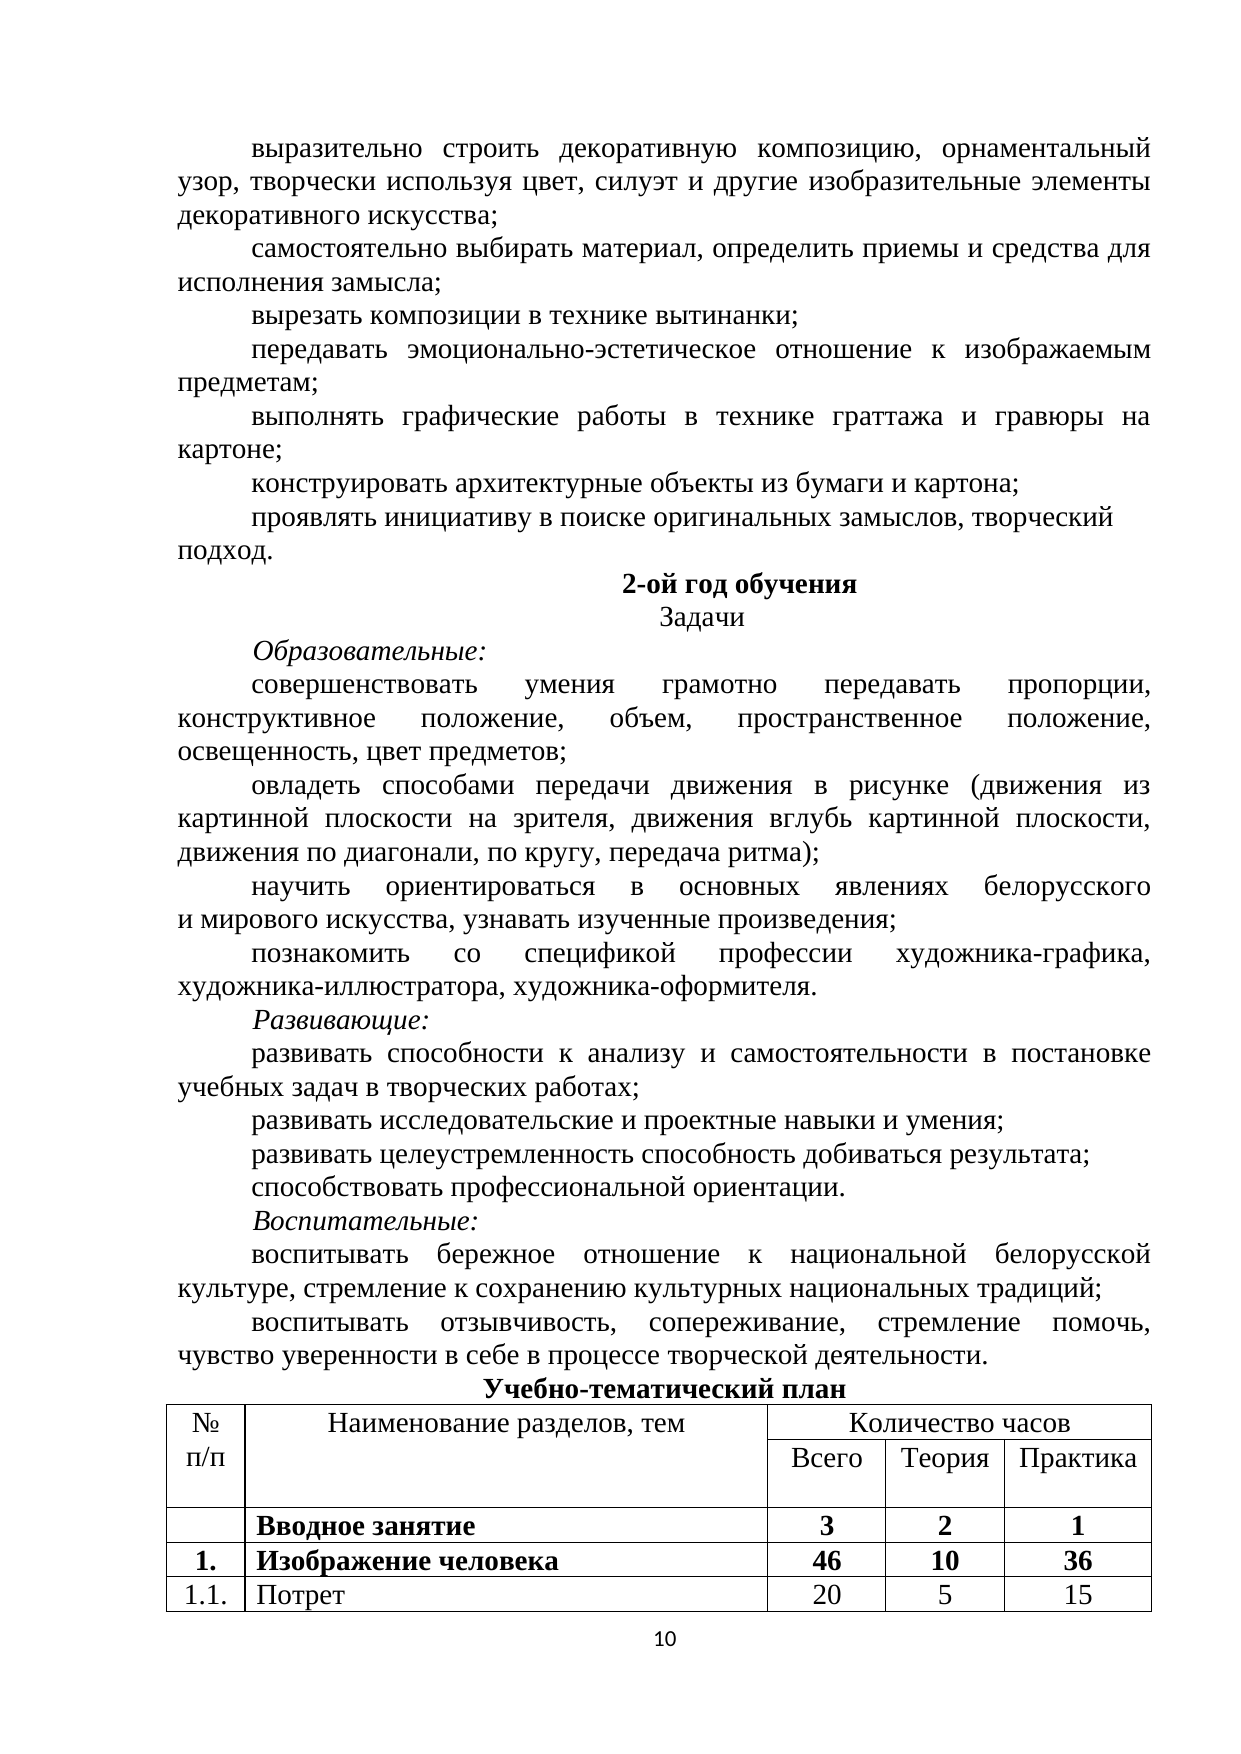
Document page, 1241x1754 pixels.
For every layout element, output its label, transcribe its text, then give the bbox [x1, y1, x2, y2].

table_header Наименование разделов, тем [246, 1405, 767, 1507]
list воспитывать отзывчивость, сопереживание, стремление помочь, чувство уверенности в себе в процессе творческой деятельности. [177, 1304, 1152, 1371]
list познакомить со спецификой профессии художника-графика, художника-иллюстратора, художника-оформителя. [177, 935, 1152, 1002]
list самостоятельно выбирать материал, определить приемы и средства для исполнения замысла; [177, 230, 1152, 297]
list проявлять инициативу в поиске оригинальных замыслов, творческий подход. [177, 499, 1152, 566]
table_cell Теория [886, 1440, 1004, 1507]
text Развивающие: [177, 1002, 1152, 1035]
table_cell Всего [768, 1440, 885, 1507]
text Задачи [177, 599, 1152, 633]
list воспитывать бережное отношение к национальной белорусской культуре, стремление к сохранению культурных национальных традиций; [177, 1237, 1152, 1304]
list научить ориентироваться в основных явлениях белорусского и мирового искусства, узнавать изученные произведения; [177, 868, 1152, 935]
table_cell 3 [768, 1508, 885, 1542]
table_cell 2 [886, 1508, 1004, 1542]
list способствовать профессиональной ориентации. [251, 1169, 1152, 1203]
table_cell 1 [1005, 1508, 1151, 1542]
list вырезать композиции в технике вытинанки; [177, 297, 1152, 331]
list конструировать архитектурные объекты из бумаги и картона; [177, 465, 1152, 499]
table_header № п/п [167, 1405, 244, 1507]
list развивать исследовательские и проектные навыки и умения; [251, 1102, 1152, 1136]
list совершенствовать умения грамотно передавать пропорции, конструктивное положение, объем, пространственное положение, освещенность, цвет предметов; [177, 666, 1152, 767]
table_cell 10 [886, 1543, 1004, 1576]
table_cell 15 [1005, 1577, 1151, 1611]
table_cell [167, 1508, 244, 1542]
table_cell Изображение человека [246, 1543, 767, 1576]
table_cell Вводное занятие [246, 1508, 767, 1542]
list овладеть способами передачи движения в рисунке (движения из картинной плоскости на зрителя, движения вглубь картинной плоскости, движения по диагонали, по кругу, передача ритма); [177, 767, 1152, 868]
table_cell Практика [1005, 1440, 1151, 1507]
list выразительно строить декоративную композицию, орнаментальный узор, творчески используя цвет, силуэт и другие изобразительные элементы декоративного искусства; [177, 130, 1152, 230]
table_cell 36 [1005, 1543, 1151, 1576]
list передавать эмоционально-эстетическое отношение к изображаемым предметам; [177, 331, 1152, 398]
table_cell 5 [886, 1577, 1004, 1611]
text Учебно-тематический план [177, 1371, 1152, 1404]
text Воспитательные: [177, 1203, 1152, 1237]
table_cell Потрет [246, 1577, 767, 1611]
list развивать целеустремленность способность добиваться результата; [251, 1136, 1152, 1169]
list выполнять графические работы в технике граттажа и гравюры на картоне; [177, 398, 1152, 465]
list 2-ой год обучения [327, 566, 1152, 599]
table_cell 46 [768, 1543, 885, 1576]
table_cell 1. [167, 1543, 244, 1576]
list развивать способности к анализу и самостоятельности в постановке учебных задач в творческих работах; [177, 1035, 1152, 1102]
text Образовательные: [177, 633, 1152, 666]
table_cell 1.1. [167, 1577, 244, 1611]
table_cell 20 [768, 1577, 885, 1611]
table_header Количество часов [768, 1405, 1151, 1439]
